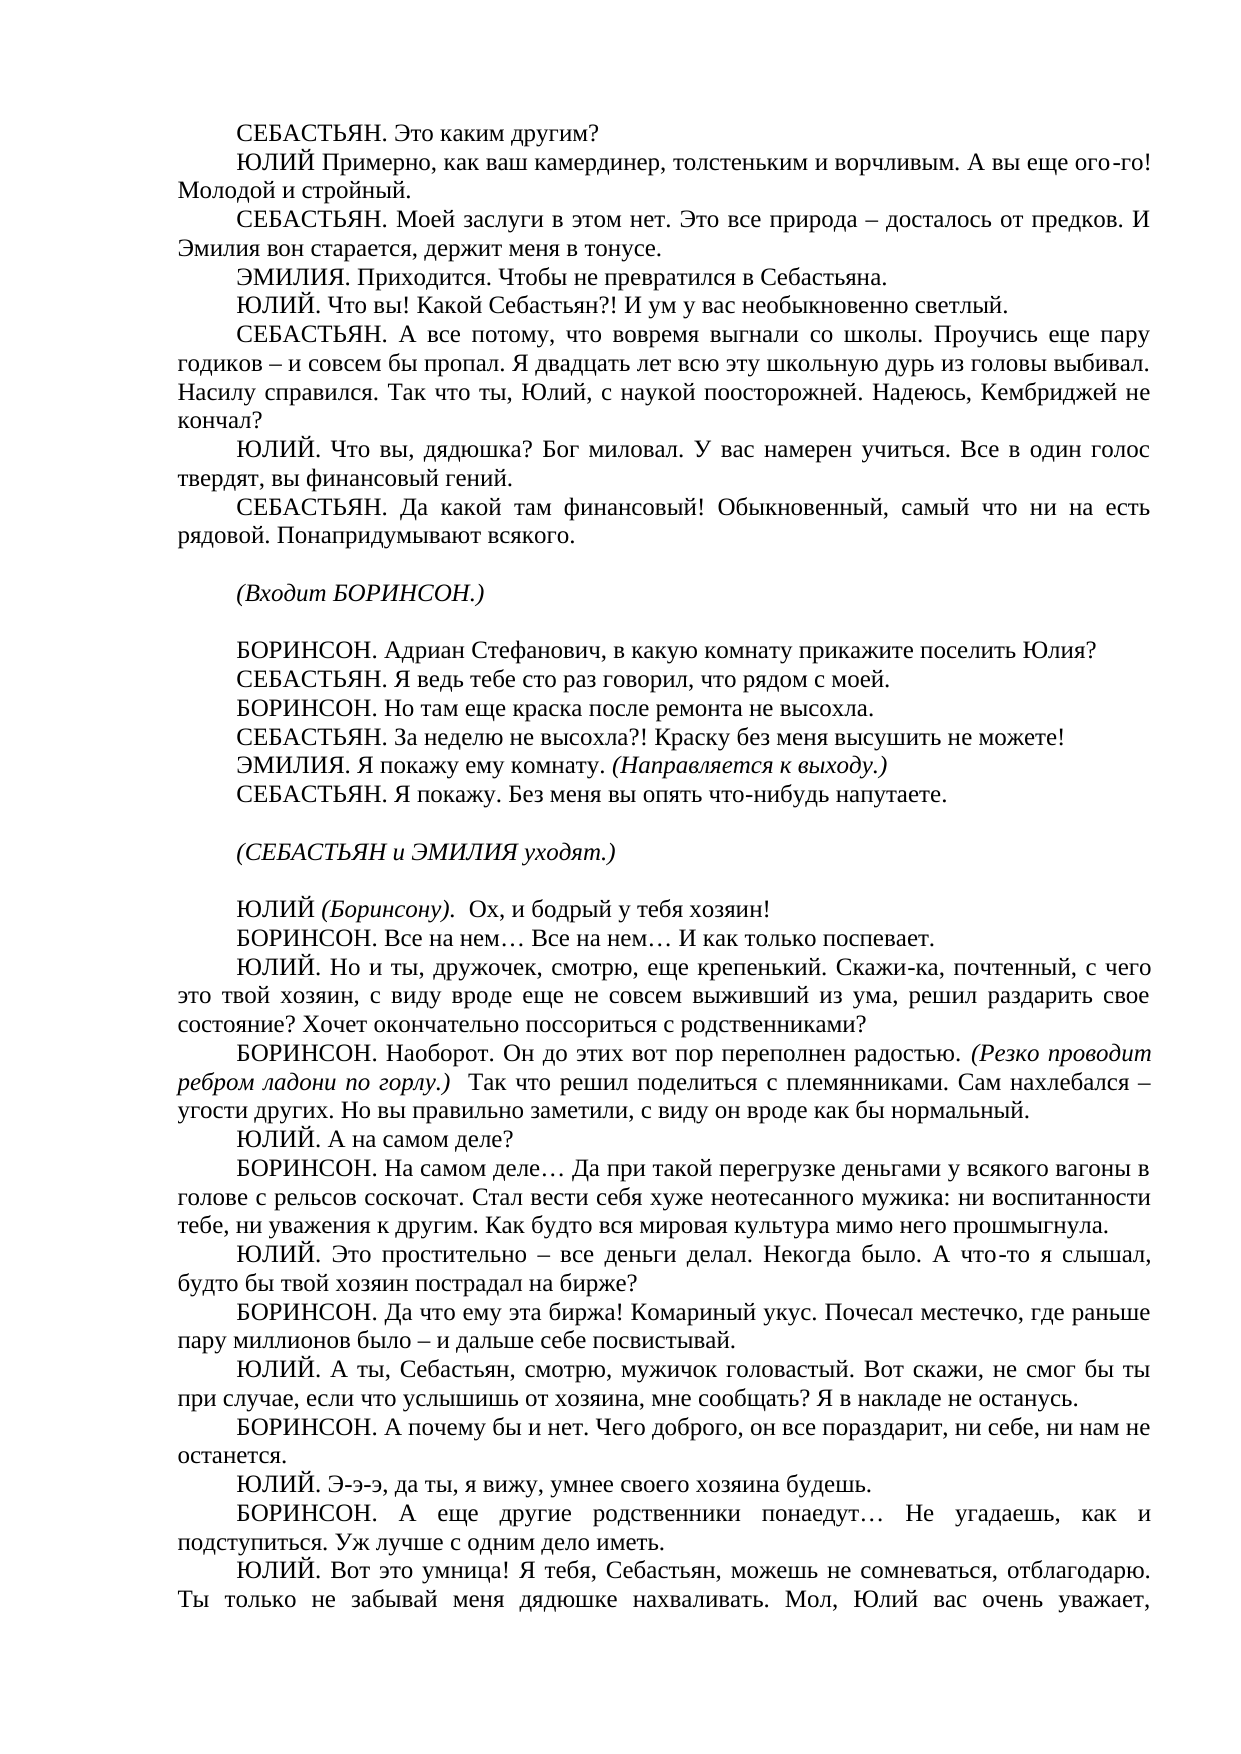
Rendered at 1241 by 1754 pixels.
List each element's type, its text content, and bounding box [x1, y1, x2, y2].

text (Входит БОРИНСОН.) [177, 578, 1152, 607]
text ЮЛИЙ Примерно, как ваш камердинер, толстеньким и ворчливым. А вы еще ого-го! Молодой и стройный. [177, 147, 1152, 204]
text БОРИНСОН. Адриан Стефанович, в какую комнату прикажите поселить Юлия? [177, 636, 1152, 664]
text БОРИНСОН. На самом деле… Да при такой перегрузке деньгами у всякого вагоны в голове с рельсов соскочат. Стал вести себя хуже неотесанного мужика: ни воспитанности тебе, ни уважения к другим. Как будто вся мировая культура мимо него прошмыгнула. [177, 1153, 1152, 1239]
text ЭМИЛИЯ. Я покажу ему комнату. (Направляется к выходу.) [177, 751, 1152, 779]
text (СЕБАСТЬЯН и ЭМИЛИЯ уходят.) [177, 837, 1152, 866]
text БОРИНСОН. Но там еще краска после ремонта не высохла. [177, 693, 1152, 722]
text ЭМИЛИЯ. Приходится. Чтобы не превратился в Себастьяна. [177, 262, 1152, 291]
text СЕБАСТЬЯН. Да какой там финансовый! Обыкновенный, самый что ни на есть рядовой. Понапридумывают всякого. [177, 492, 1152, 549]
text СЕБАСТЬЯН. Я покажу. Без меня вы опять что-нибудь напутаете. [177, 779, 1152, 808]
text СЕБАСТЬЯН. Моей заслуги в этом нет. Это все природа – досталось от предков. И Эмилия вон старается, держит меня в тонусе. [177, 204, 1152, 262]
text СЕБАСТЬЯН. Это каким другим? [177, 118, 1152, 147]
text ЮЛИЙ. Э-э-э, да ты, я вижу, умнее своего хозяина будешь. [177, 1469, 1152, 1498]
text ЮЛИЙ. Что вы! Какой Себастьян?! И ум у вас необыкновенно светлый. [177, 291, 1152, 319]
text ЮЛИЙ. А ты, Себастьян, смотрю, мужичок головастый. Вот скажи, не смог бы ты при случае, если что услышишь от хозяина, мне сообщать? Я в накладе не останусь. [177, 1354, 1152, 1412]
text БОРИНСОН. А еще другие родственники понаедут… Не угадаешь, как и подступиться. Уж лучше с одним дело иметь. [177, 1498, 1152, 1556]
text СЕБАСТЬЯН. За неделю не высохла?! Краску без меня высушить не можете! [177, 722, 1152, 751]
text ЮЛИЙ. Что вы, дядюшка? Бог миловал. У вас намерен учиться. Все в один голос твердят, вы финансовый гений. [177, 434, 1152, 492]
text БОРИНСОН. Да что ему эта биржа! Комариный укус. Почесал местечко, где раньше пару миллионов было – и дальше себе посвистывай. [177, 1297, 1152, 1354]
text ЮЛИЙ. Но и ты, дружочек, смотрю, еще крепенький. Скажи-ка, почтенный, с чего это твой хозяин, с виду вроде еще не совсем выживший из ума, решил раздарить свое состояние? Хочет окончательно поссориться с родственниками? [177, 952, 1152, 1038]
text БОРИНСОН. Все на нем… Все на нем… И как только поспевает. [177, 923, 1152, 952]
text ЮЛИЙ (Боринсону). Ох, и бодрый у тебя хозяин! [177, 894, 1152, 923]
text БОРИНСОН. Наоборот. Он до этих вот пор переполнен радостью. (Резко проводит ребром ладони по горлу.) Так что решил поделиться с племянниками. Сам нахлебался – угости других. Но вы правильно заметили, с виду он вроде как бы нормальный. [177, 1038, 1152, 1124]
text СЕБАСТЬЯН. Я ведь тебе сто раз говорил, что рядом с моей. [177, 664, 1152, 693]
text ЮЛИЙ. Это простительно – все деньги делал. Некогда было. А что-то я слышал, будто бы твой хозяин пострадал на бирже? [177, 1239, 1152, 1297]
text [177, 1556, 1152, 1613]
text БОРИНСОН. А почему бы и нет. Чего доброго, он все пораздарит, ни себе, ни нам не останется. [177, 1412, 1152, 1469]
text ЮЛИЙ. А на самом деле? [177, 1124, 1152, 1153]
text СЕБАСТЬЯН. А все потому, что вовремя выгнали со школы. Проучись еще пару годиков – и совсем бы пропал. Я двадцать лет всю эту школьную дурь из головы выбивал. Насилу справился. Так что ты, Юлий, с наукой поосторожней. Надеюсь, Кембриджей не кончал? [177, 319, 1152, 434]
